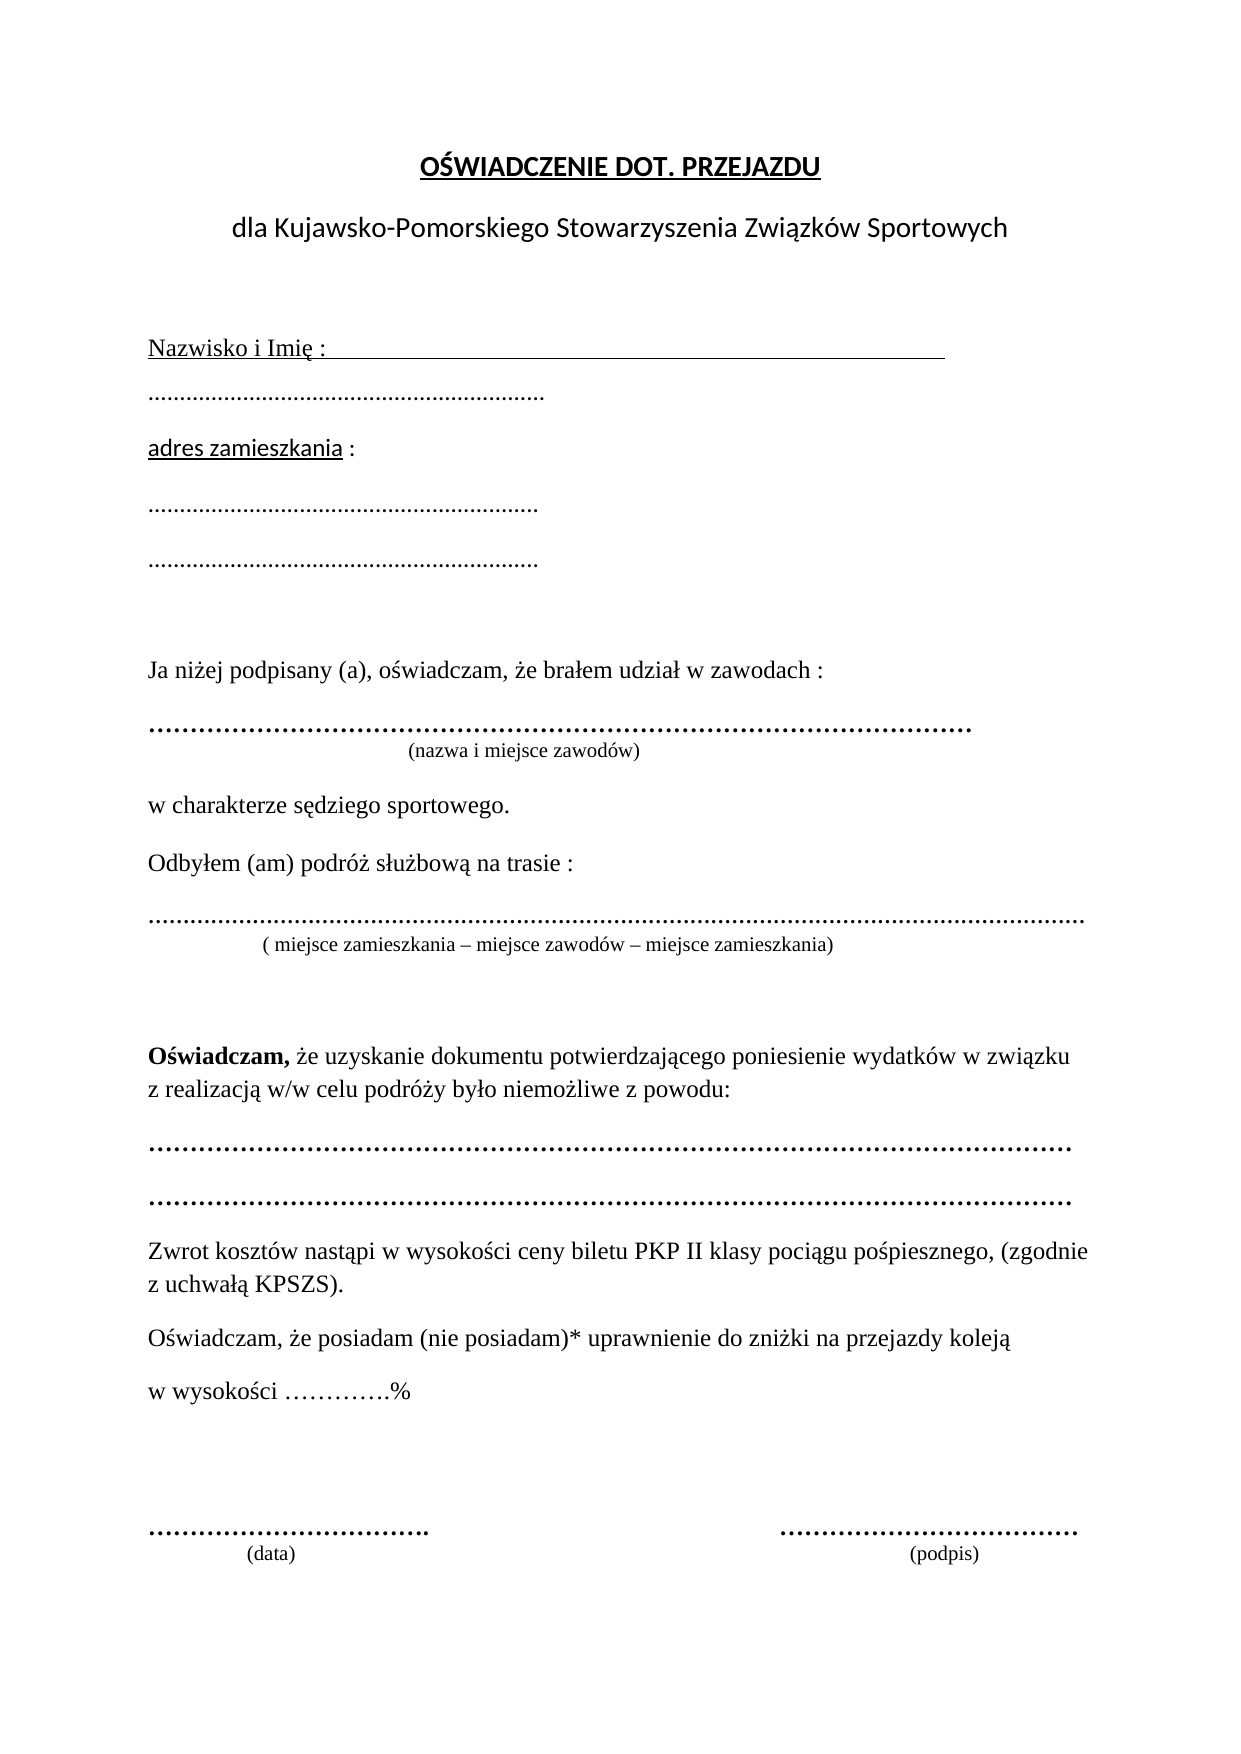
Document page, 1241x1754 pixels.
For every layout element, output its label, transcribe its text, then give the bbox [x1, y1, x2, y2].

text .............................................................. [148, 488, 1093, 518]
text Oświadczam, że uzyskanie dokumentu potwierdzającego poniesienie wydatków w związku z realizacją w/w celu podróży było niemożliwe z powodu: [148, 1041, 1093, 1103]
text ( miejsce zamieszkania – miejsce zawodów – miejsce zamieszkania) [148, 932, 1093, 956]
text ……………………………………………………………………………………… [148, 709, 1093, 738]
text ………………………………………………………………………………………………… [148, 1128, 1093, 1157]
text (data) (podpis) [148, 1541, 1093, 1565]
text ………………………………………………………………………………………………… [148, 1182, 1093, 1211]
text w charakterze sędziego sportowego. [148, 791, 1093, 819]
text Odbyłem (am) podróż służbową na trasie : [148, 848, 1093, 877]
text Ja niżej podpisany (a), oświadczam, że brałem udział w zawodach : [148, 655, 1093, 684]
text Zwrot kosztów nastąpi w wysokości ceny biletu PKP II klasy pociągu pośpiesznego, (zgodnie z uchwałą KPSZS). [148, 1236, 1093, 1297]
text dla Kujawsko-Pomorskiego Stowarzyszenia Związków Sportowych [148, 209, 1093, 245]
text (nazwa i miejsce zawodów) [148, 738, 1093, 762]
text OŚWIADCZENIE DOT. PRZEJAZDU [148, 148, 1093, 183]
text ............................................................... [148, 376, 1093, 407]
text Oświadczam, że posiadam (nie posiadam)* uprawnienie do zniżki na przejazdy koleją [148, 1323, 1093, 1351]
subtitle Nazwisko i Imię : [148, 333, 1093, 362]
text ……………………………………………………………………………………………………………………… [148, 904, 1093, 928]
text adres zamieszkania : [148, 432, 1093, 462]
text ……………………………. ……………………………… [148, 1484, 1093, 1541]
text w wysokości ………….% [148, 1376, 1093, 1405]
text .............................................................. [148, 543, 1093, 574]
